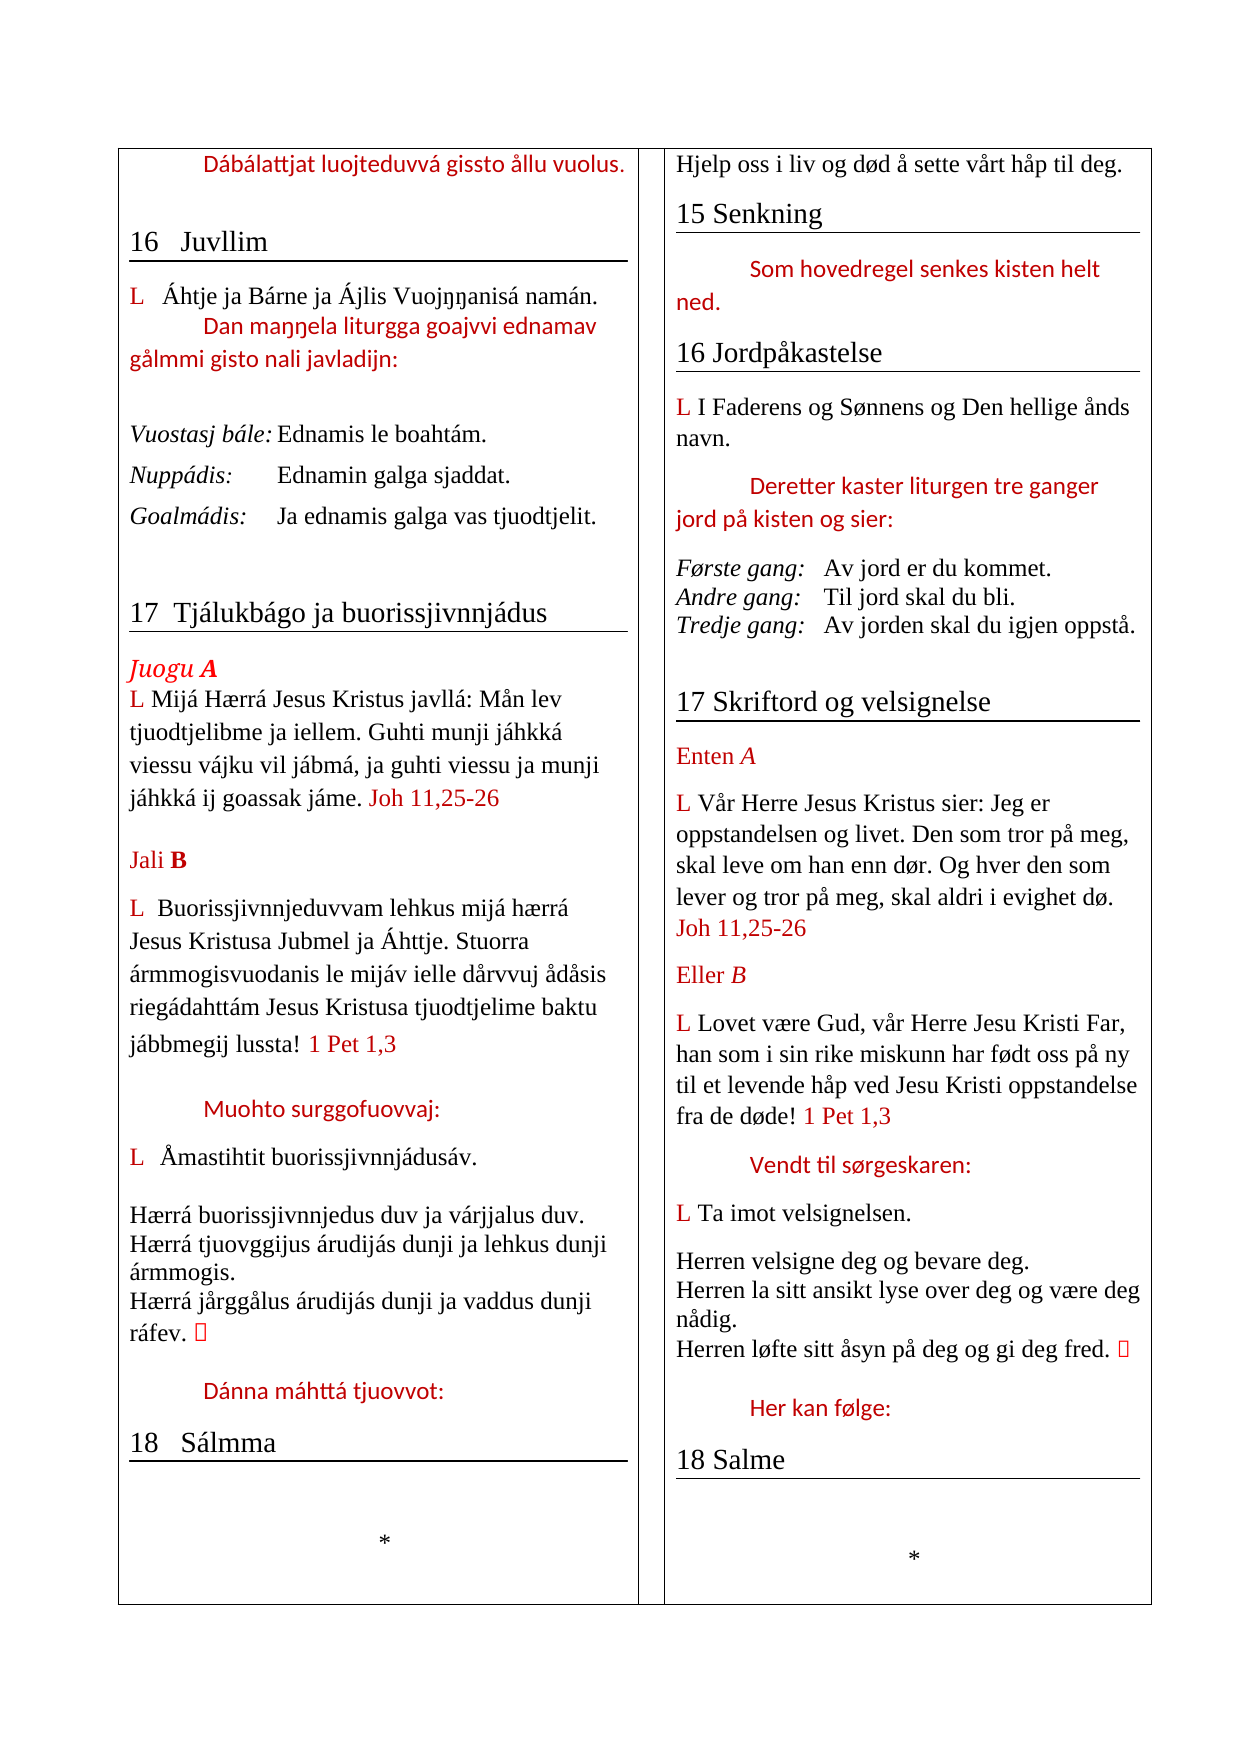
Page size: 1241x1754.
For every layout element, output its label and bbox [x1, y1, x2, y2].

table_header [639, 149, 664, 1604]
table_header [665, 149, 1151, 1604]
table_header [119, 149, 638, 1604]
